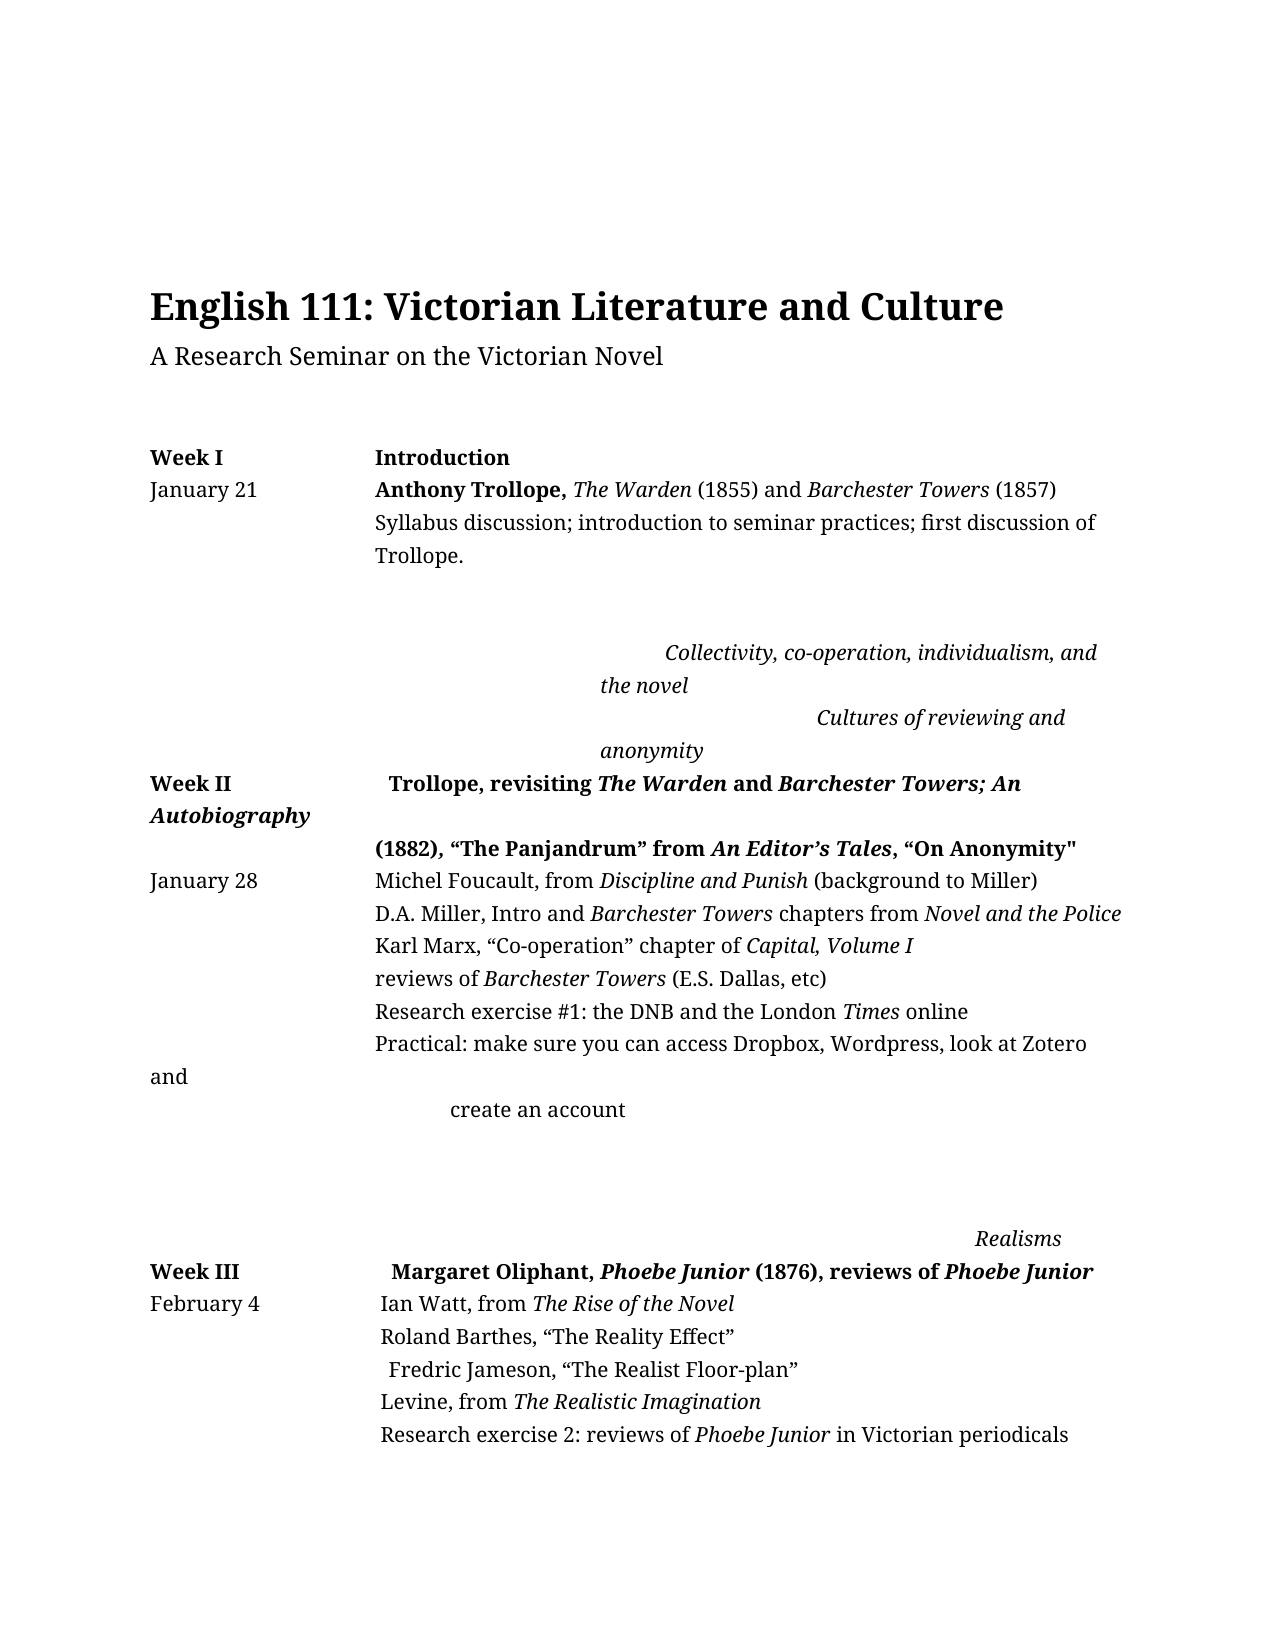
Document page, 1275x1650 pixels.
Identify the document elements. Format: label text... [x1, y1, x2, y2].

text Week II Trollope, revisiting The Warden and Barchester Towers; An Autobiography [150, 769, 1125, 830]
text Levine, from The Realistic Imagination [300, 1387, 1125, 1416]
text January 21 Anthony Trollope, The Warden (1855) and Barchester Towers (1857) [150, 476, 1125, 504]
text Week I Introduction [150, 443, 1125, 471]
text February 4 Ian Watt, from The Rise of the Novel [150, 1289, 1125, 1318]
text D.A. Miller, Intro and Barchester Towers chapters from Novel and the Police [150, 899, 1125, 927]
text English 111: Victorian Literature and Culture [150, 280, 1125, 331]
text Cultures of reviewing and anonymity [600, 703, 1125, 764]
text Fredric Jameson, “The Realist Floor-plan” [150, 1355, 1125, 1383]
text Syllabus discussion; introduction to seminar practices; first discussion of Trollope. [375, 508, 1125, 569]
text Collectivity, co-operation, individualism, and the novel [600, 638, 1125, 699]
text Practical: make sure you can access Dropbox, Wordpress, look at Zotero and [150, 1029, 1125, 1091]
text (1882), “The Panjandrum” from An Editor’s Tales, “On Anonymity" [300, 834, 1125, 862]
text A Research Seminar on the Victorian Novel [150, 339, 1125, 373]
text Realisms [975, 1192, 1125, 1253]
text Research exercise 2: reviews of Phoebe Junior in Victorian periodicals [150, 1420, 1125, 1448]
text Roland Barthes, “The Reality Effect” [150, 1322, 1125, 1351]
text Karl Marx, “Co-operation” chapter of Capital, Volume I [150, 932, 1125, 960]
text January 28 Michel Foucault, from Discipline and Punish (background to Miller) [150, 866, 1125, 895]
text reviews of Barchester Towers (E.S. Dallas, etc) [150, 964, 1125, 993]
text Week III Margaret Oliphant, Phoebe Junior (1876), reviews of Phoebe Junior [150, 1257, 1125, 1285]
text create an account [375, 1095, 1125, 1123]
text Research exercise #1: the DNB and the London Times online [150, 997, 1125, 1025]
